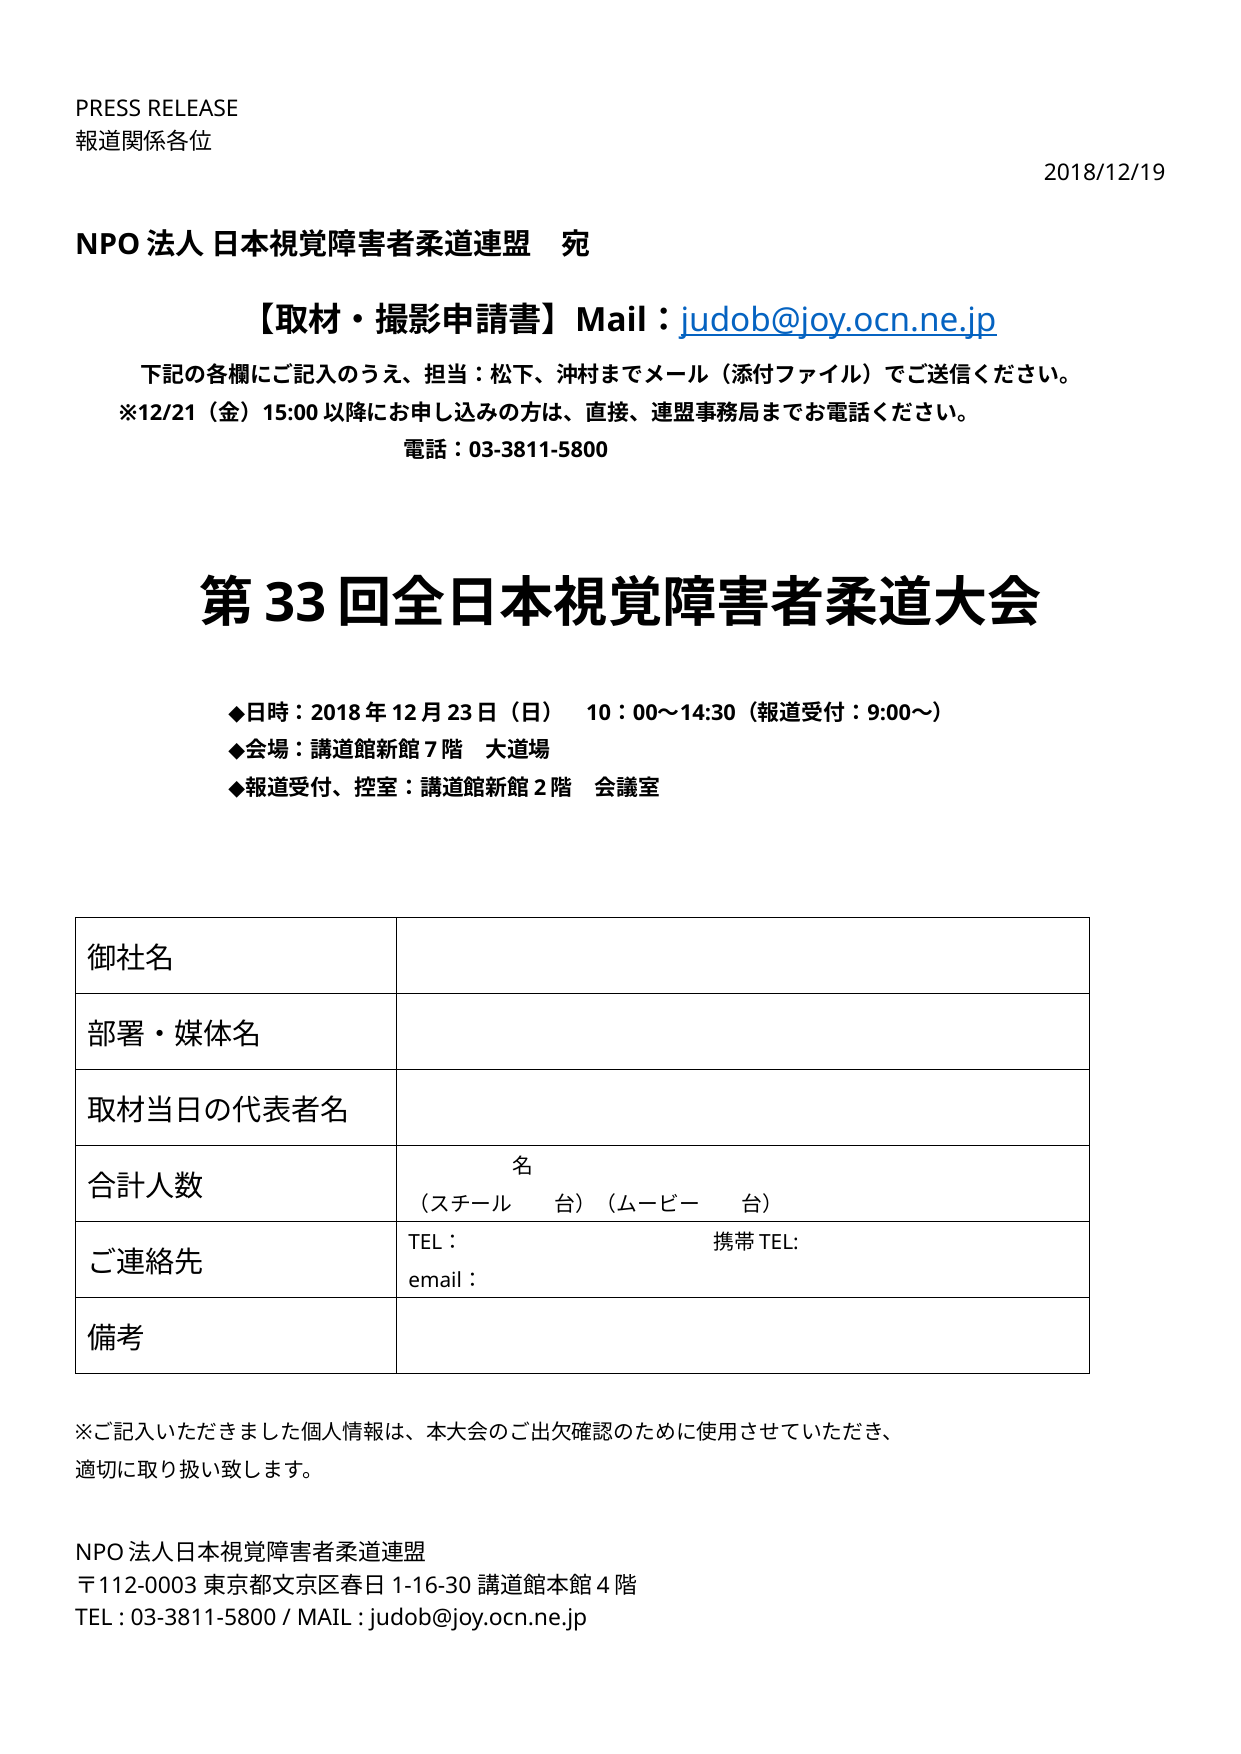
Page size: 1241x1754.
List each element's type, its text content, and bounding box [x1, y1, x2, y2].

table_header 御社名 [76, 918, 396, 993]
table_cell [397, 1070, 1089, 1145]
text NPO法人 日本視覚障害者柔道連盟 宛 [75, 204, 1165, 279]
text 下記の各欄にご記入のうえ、担当：松下、沖村までメール（添付ファイル）でご送信ください。 [75, 354, 1165, 392]
table_cell 備考 [76, 1298, 396, 1373]
table_cell 名 （スチール 台）（ムービー 台） [397, 1146, 1089, 1221]
table_cell [397, 994, 1089, 1069]
text ◆会場：講道館新館7階 大道場 [75, 729, 1165, 767]
table_cell 部署・媒体名 [76, 994, 396, 1069]
text ※12/21（金）15:00以降にお申し込みの方は、直接、連盟事務局までお電話ください。 [75, 392, 1165, 429]
table_cell 合計人数 [76, 1146, 396, 1221]
text 電話：03-3811-5800 [75, 429, 1165, 467]
table_cell [397, 1298, 1089, 1373]
text 【取材・撮影申請書】Mail：judob@joy.ocn.ne.jp [75, 279, 1165, 354]
table_header [397, 918, 1089, 993]
table_cell 取材当日の代表者名 [76, 1070, 396, 1145]
text ※ご記入いただきました個人情報は、本大会のご出欠確認のために使用させていただき、 [75, 1412, 1165, 1449]
text ◆報道受付、控室：講道館新館2階 会議室 [75, 767, 1165, 804]
text ◆日時：2018年12月23日（日） 10：00～14:30（報道受付：9:00～） [75, 692, 1165, 729]
text 第33回全日本視覚障害者柔道大会 [75, 542, 1165, 654]
table_cell ご連絡先 [76, 1222, 396, 1297]
table_cell TEL： 携帯TEL: email： [397, 1222, 1089, 1297]
text 適切に取り扱い致します。 [75, 1449, 1165, 1487]
